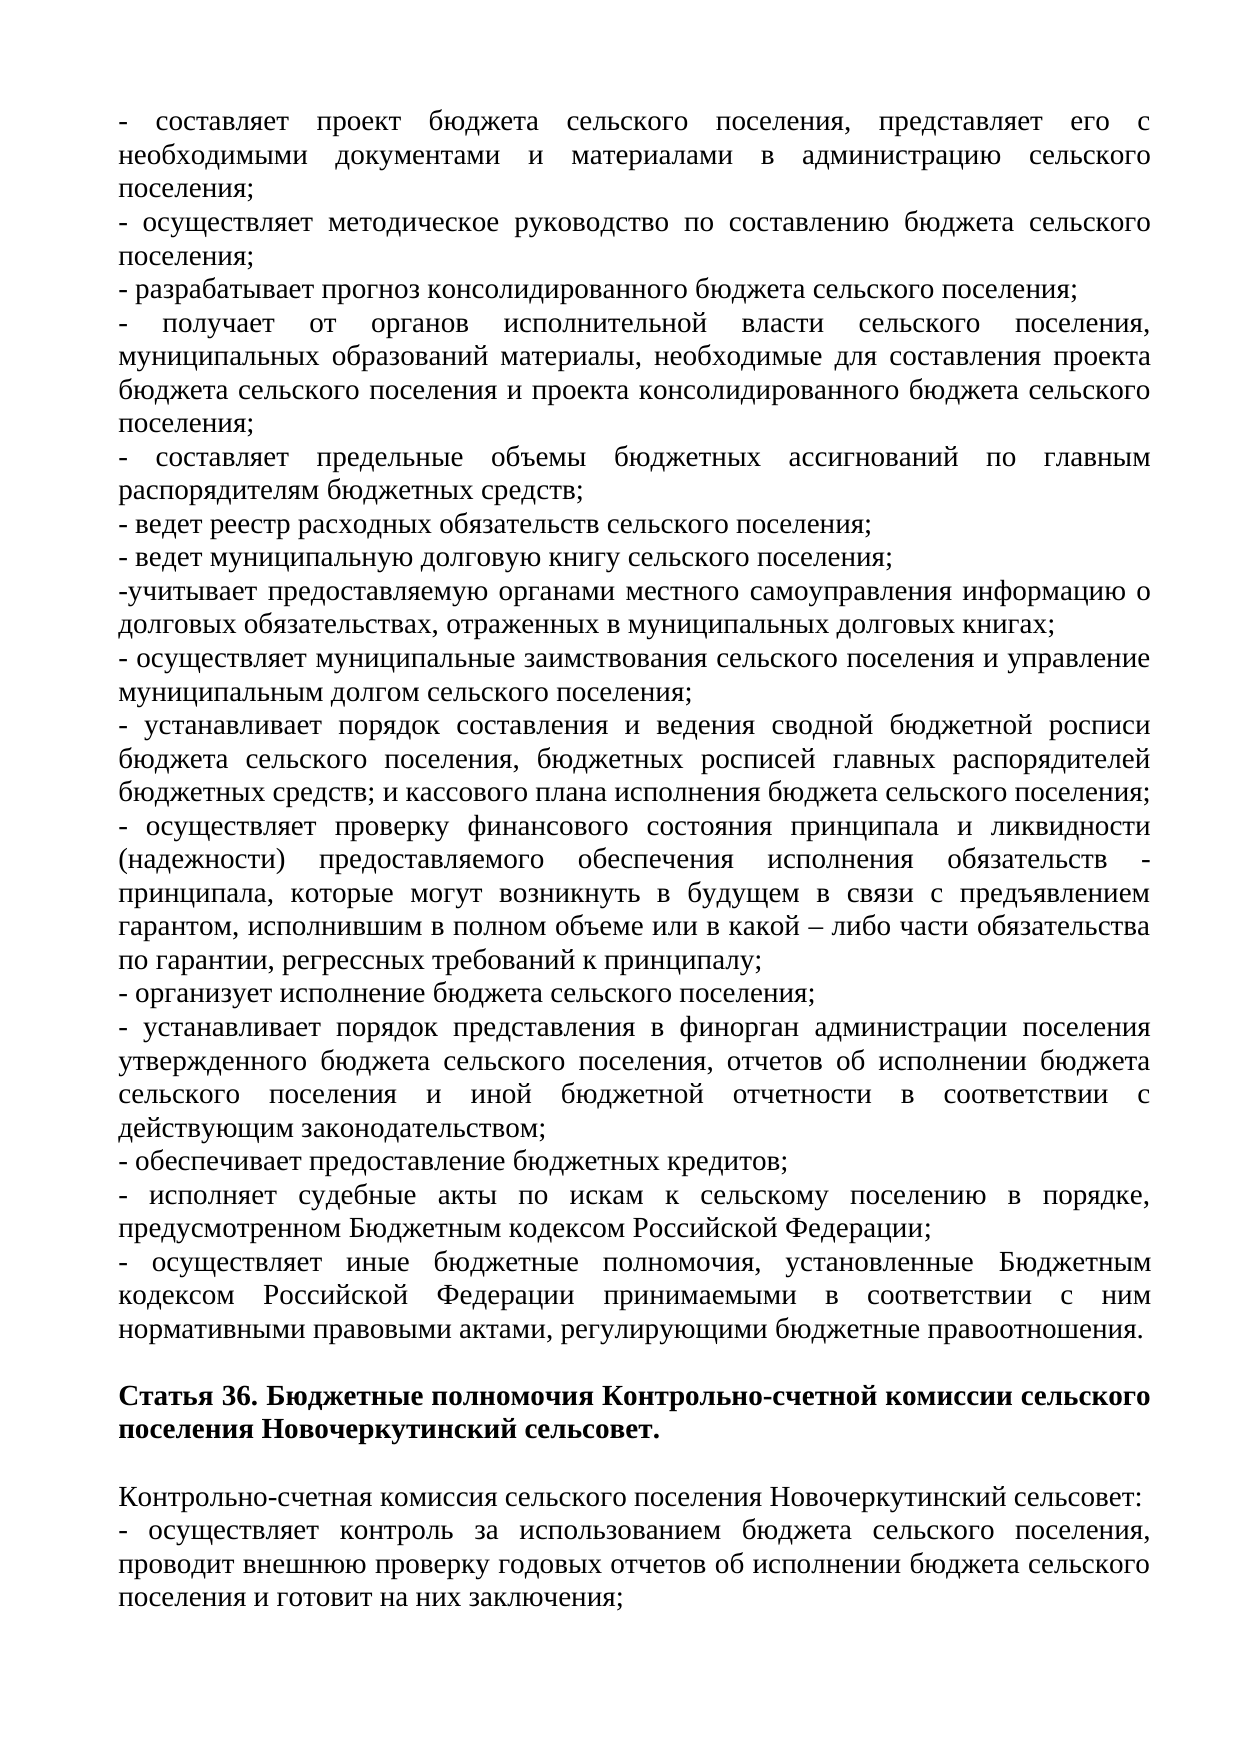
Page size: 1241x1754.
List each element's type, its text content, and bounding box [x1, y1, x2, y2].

text Контрольно-счетная комиссия сельского поселения Новочеркутинский сельсовет: [118, 1479, 1152, 1512]
text - обеспечивает предоставление бюджетных кредитов; [118, 1143, 1152, 1177]
text Статья 36. Бюджетные полномочия Контрольно-счетной комиссии сельского поселения Новочеркутинский сельсовет. [118, 1378, 1152, 1445]
text -учитывает предоставляемую органами местного самоуправления информацию о долговых обязательствах, отраженных в муниципальных долговых книгах; [118, 573, 1152, 640]
text - разрабатывает прогноз консолидированного бюджета сельского поселения; [118, 271, 1152, 305]
text - устанавливает порядок составления и ведения сводной бюджетной росписи бюджета сельского поселения, бюджетных росписей главных распорядителей бюджетных средств; и кассового плана исполнения бюджета сельского поселения; [118, 707, 1152, 808]
text - составляет предельные объемы бюджетных ассигнований по главным распорядителям бюджетных средств; [118, 439, 1152, 506]
text - осуществляет иные бюджетные полномочия, установленные Бюджетным кодексом Российской Федерации принимаемыми в соответствии с ним нормативными правовыми актами, регулирующими бюджетные правоотношения. [118, 1244, 1152, 1344]
text - устанавливает порядок представления в финорган администрации поселения утвержденного бюджета сельского поселения, отчетов об исполнении бюджета сельского поселения и иной бюджетной отчетности в соответствии с действующим законодательством; [118, 1009, 1152, 1143]
text - ведет реестр расходных обязательств сельского поселения; [118, 506, 1152, 539]
text - осуществляет проверку финансового состояния принципала и ликвидности (надежности) предоставляемого обеспечения исполнения обязательств - принципала, которые могут возникнуть в будущем в связи с предъявлением гарантом, исполнившим в полном объеме или в какой – либо части обязательства по гарантии, регрессных требований к принципалу; [118, 808, 1152, 976]
text - ведет муниципальную долговую книгу сельского поселения; [118, 539, 1152, 573]
text - получает от органов исполнительной власти сельского поселения, муниципальных образований материалы, необходимые для составления проекта бюджета сельского поселения и проекта консолидированного бюджета сельского поселения; [118, 305, 1152, 439]
text - осуществляет муниципальные заимствования сельского поселения и управление муниципальным долгом сельского поселения; [118, 640, 1152, 707]
text - исполняет судебные акты по искам к сельскому поселению в порядке, предусмотренном Бюджетным кодексом Российской Федерации; [118, 1177, 1152, 1244]
text - осуществляет методическое руководство по составлению бюджета сельского поселения; [118, 204, 1152, 271]
text - составляет проект бюджета сельского поселения, представляет его с необходимыми документами и материалами в администрацию сельского поселения; [118, 103, 1152, 204]
text - осуществляет контроль за использованием бюджета сельского поселения, проводит внешнюю проверку годовых отчетов об исполнении бюджета сельского поселения и готовит на них заключения; [118, 1512, 1152, 1613]
text - организует исполнение бюджета сельского поселения; [118, 976, 1152, 1009]
